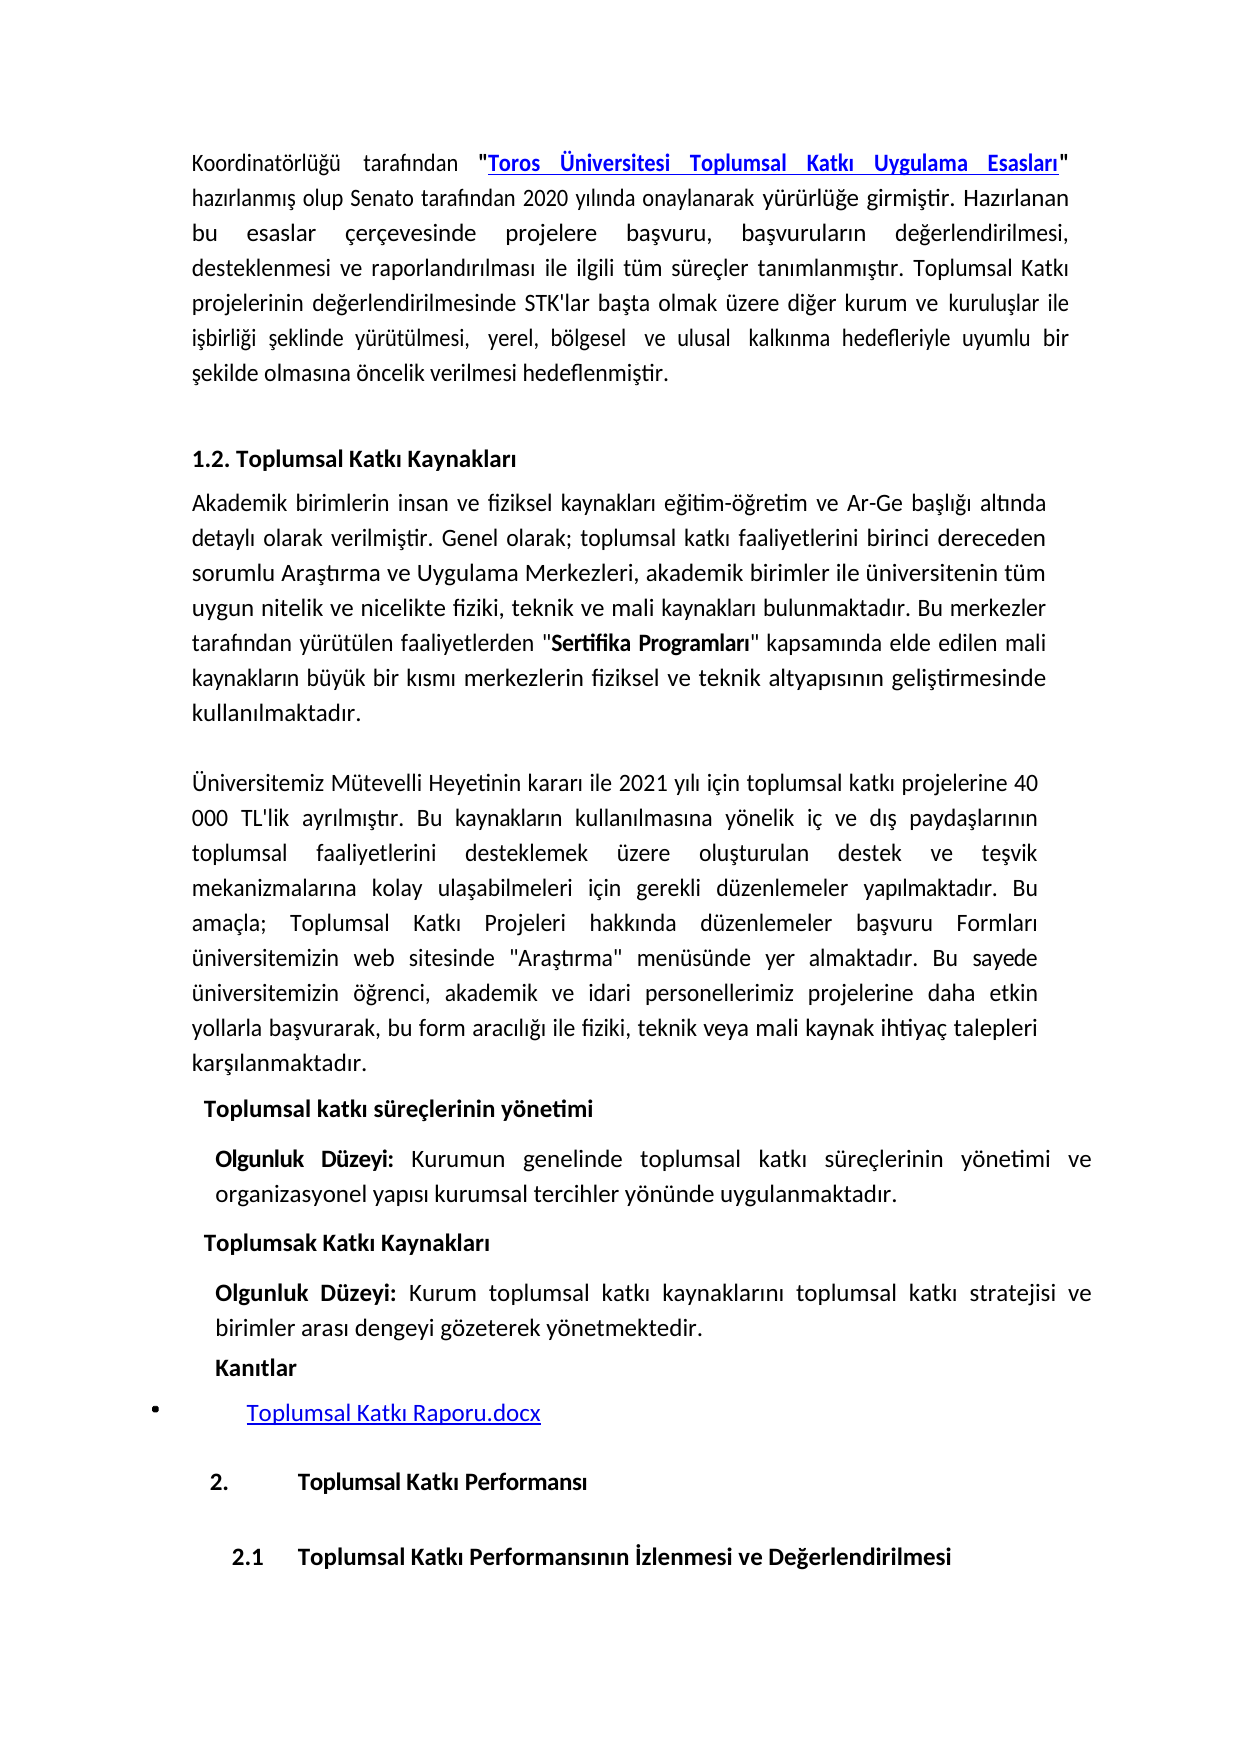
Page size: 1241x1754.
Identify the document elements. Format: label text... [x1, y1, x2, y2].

text Akademik birimlerin insan ve fiziksel kaynakları eğitim-öğretim ve Ar-Ge başlığı altında detaylı olarak verilmiştir. Genel olarak; toplumsal katkı faaliyetlerini birinci dereceden sorumlu Araştırma ve Uygulama Merkezleri, akademik birimler ile üniversitenin tüm uygun nitelik ve nicelikte fiziki, teknik ve mali kaynakları bulunmaktadır. Bu merkezler tarafından yürütülen faaliyetlerden "Sertifika Programları" kapsamında elde edilen mali kaynakların büyük bir kısmı merkezlerin fiziksel ve teknik altyapısının geliştirmesinde kullanılmaktadır. [192, 487, 1046, 727]
subtitle Toplumsal Katkı Performansının İzlenmesi ve Değerlendirilmesi [232, 1541, 1093, 1572]
subtitle 1.2. Toplumsal Katkı Kaynakları [192, 443, 1093, 474]
subtitle Toplumsak Katkı Kaynakları [203, 1227, 1093, 1258]
text Toplumsal Katkı Raporu.docx [246, 1397, 1093, 1427]
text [192, 148, 1069, 388]
text Üniversitemiz Mütevelli Heyetinin kararı ile 2021 yılı için toplumsal katkı projelerine 40 000 TL'lik ayrılmıştır. Bu kaynakların kullanılmasına yönelik iç ve dış paydaşlarının toplumsal faaliyetlerini desteklemek üzere oluşturulan destek ve teşvik mekanizmalarına kolay ulaşabilmeleri için gerekli düzenlemeler yapılmaktadır. Bu amaçla; Toplumsal Katkı Projeleri hakkında düzenlemeler başvuru Formları üniversitemizin web sitesinde "Araştırma" menüsünde yer almaktadır. Bu sayede üniversitemizin öğrenci, akademik ve idari personellerimiz projelerine daha etkin yollarla başvurarak, bu form aracılığı ile fiziki, teknik veya mali kaynak ihtiyaç talepleri karşılanmaktadır. [192, 767, 1038, 1078]
subtitle Kanıtlar [215, 1352, 1093, 1382]
subtitle Toplumsal Katkı Performansı [209, 1466, 1093, 1497]
subtitle Toplumsal katkı süreçlerinin yönetimi [203, 1093, 1093, 1124]
text Olgunluk Düzeyi: Kurumun genelinde toplumsal katkı süreçlerinin yönetimi ve organizasyonel yapısı kurumsal tercihler yönünde uygulanmaktadır. [215, 1143, 1093, 1208]
text Olgunluk Düzeyi: Kurum toplumsal katkı kaynaklarını toplumsal katkı stratejisi ve birimler arası dengeyi gözeterek yönetmektedir. [215, 1277, 1093, 1342]
